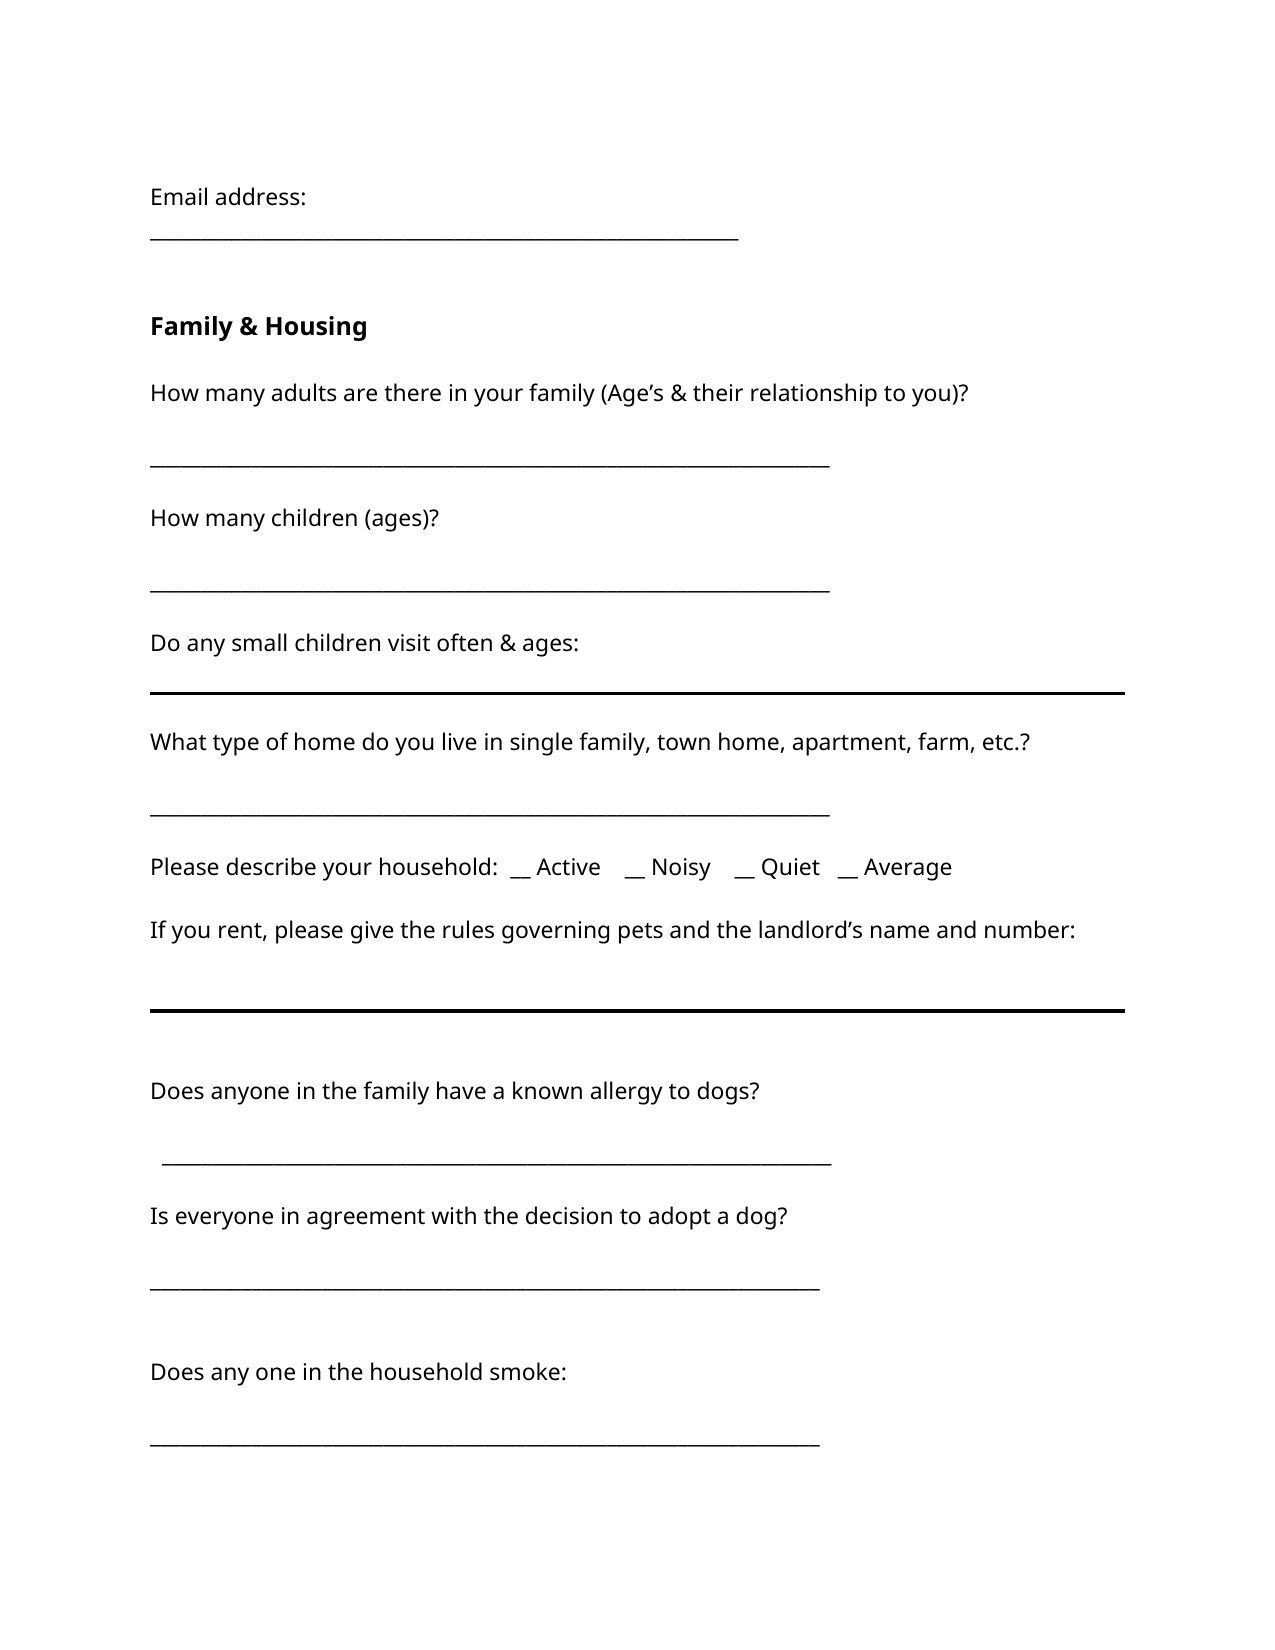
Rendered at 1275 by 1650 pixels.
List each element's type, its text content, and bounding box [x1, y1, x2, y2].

text What type of home do you live in single family, town home, apartment, farm, etc.? [150, 726, 1125, 757]
text Family & Housing [150, 309, 1125, 343]
text Does any one in the household smoke: [150, 1356, 1125, 1388]
text Email address: [150, 181, 1125, 212]
text How many adults are there in your family (Age’s & their relationship to you)? [150, 377, 1125, 408]
text Please describe your household: __ Active __ Noisy __ Quiet __ Average [150, 851, 1125, 882]
text ___________________________________________________________________ [150, 565, 1125, 596]
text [150, 1263, 1125, 1294]
text __________________________________________________________________ [150, 1138, 1125, 1169]
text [150, 1419, 1125, 1450]
text Is everyone in agreement with the decision to adopt a dog? [150, 1200, 1125, 1231]
text If you rent, please give the rules governing pets and the landlord’s name and number: [150, 914, 1125, 945]
text Do any small children visit often & ages: [150, 627, 1125, 658]
text ___________________________________________________________________ [150, 789, 1125, 820]
text Does anyone in the family have a known allergy to dogs? [150, 1075, 1125, 1106]
text ___________________________________________________________________ [150, 440, 1125, 471]
text __________________________________________________________ [150, 212, 1125, 244]
text How many children (ages)? [150, 502, 1125, 533]
